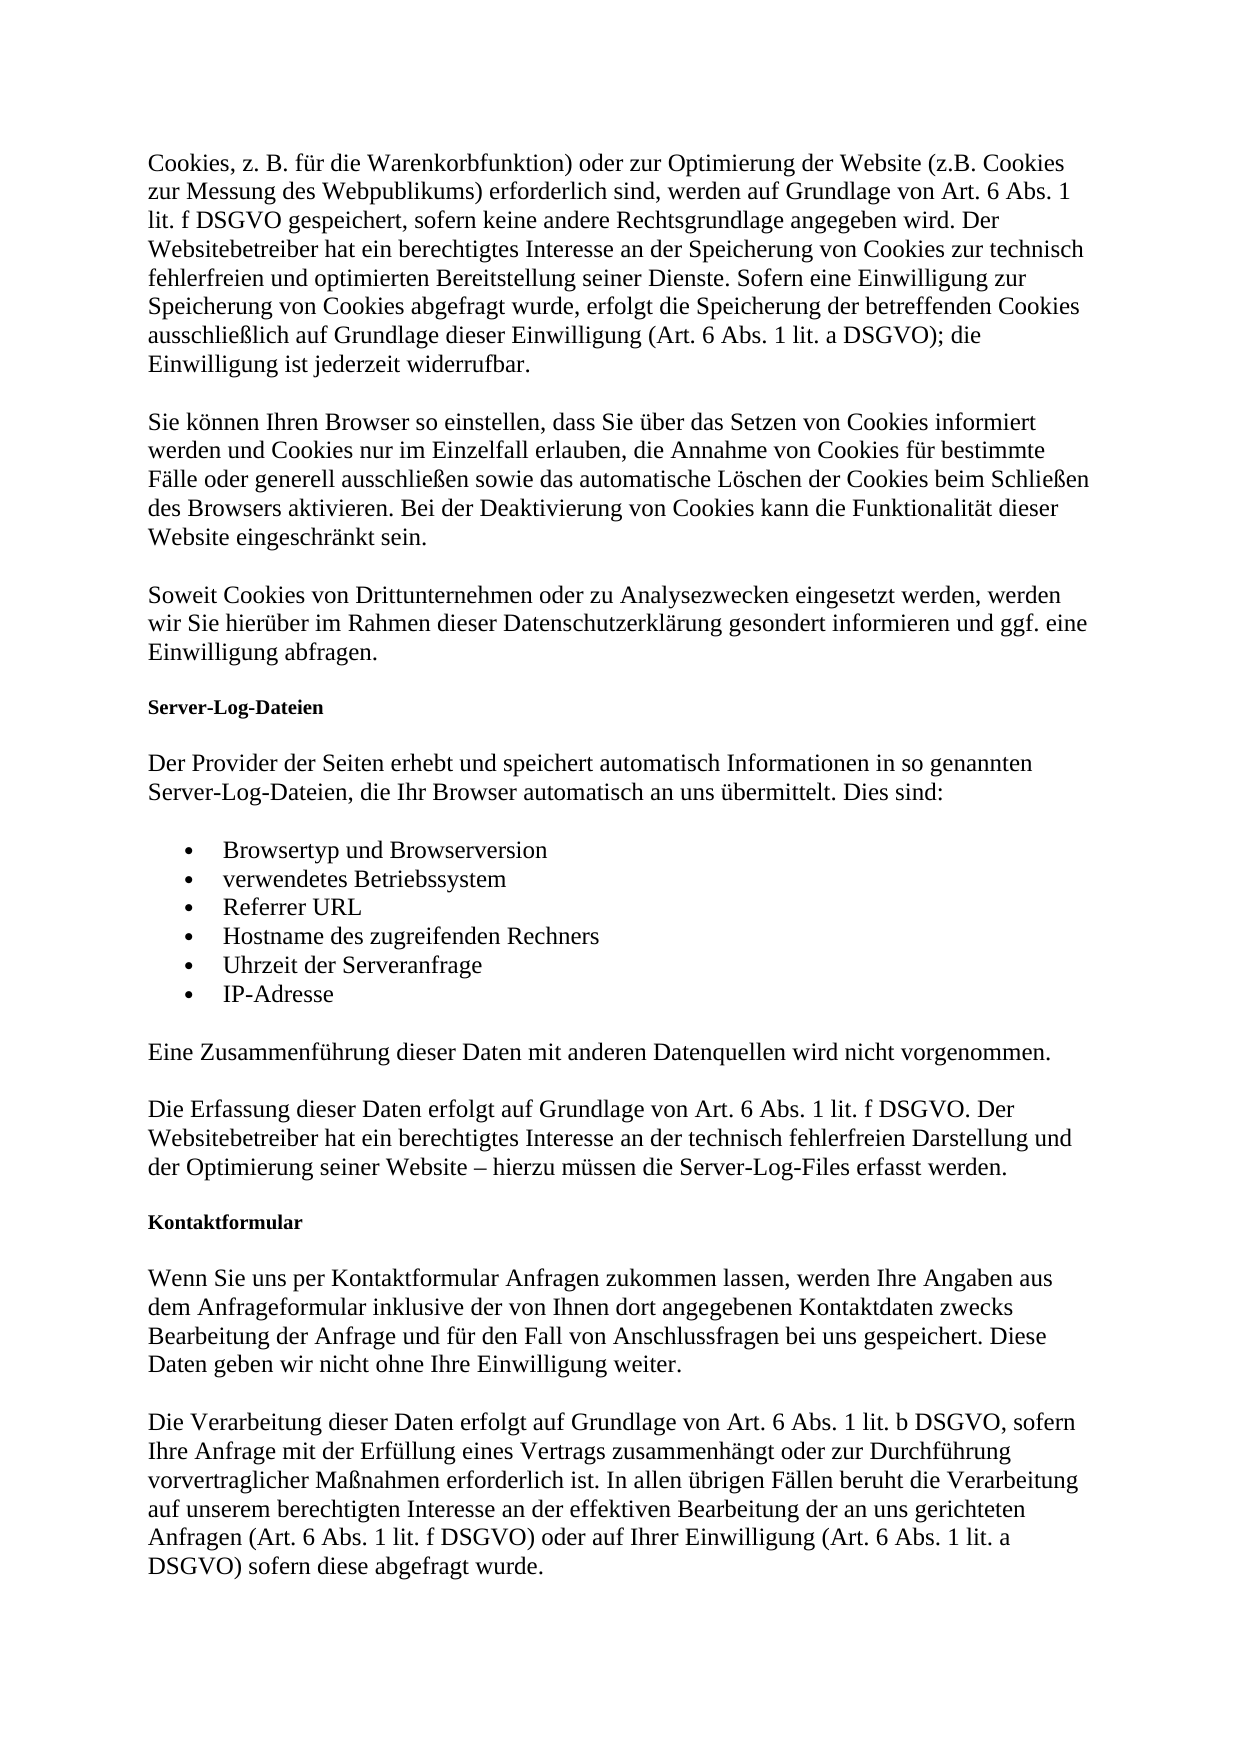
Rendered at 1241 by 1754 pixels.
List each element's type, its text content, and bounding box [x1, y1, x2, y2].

text Sie können Ihren Browser so einstellen, dass Sie über das Setzen von Cookies informiert werden und Cookies nur im Einzelfall erlauben, die Annahme von Cookies für bestimmte Fälle oder generell ausschließen sowie das automatische Löschen der Cookies beim Schließen des Browsers aktivieren. Bei der Deaktivierung von Cookies kann die Funktionalität dieser Website eingeschränkt sein. [148, 407, 1093, 551]
list Referrer URL [185, 892, 1093, 921]
list Uhrzeit der Serveranfrage [185, 950, 1093, 979]
list Browsertyp und Browserversion [185, 835, 1093, 864]
text Eine Zusammenführung dieser Daten mit anderen Datenquellen wird nicht vorgenommen. [148, 1037, 1093, 1065]
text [148, 148, 1093, 378]
list verwendetes Betriebssystem [185, 864, 1093, 892]
text Server-Log-Dateien [148, 695, 1093, 719]
text Kontaktformular [148, 1210, 1093, 1234]
text Die Erfassung dieser Daten erfolgt auf Grundlage von Art. 6 Abs. 1 lit. f DSGVO. Der Websitebetreiber hat ein berechtigtes Interesse an der technisch fehlerfreien Darstellung und der Optimierung seiner Website – hierzu müssen die Server-Log-Files erfasst werden. [148, 1094, 1093, 1181]
list Hostname des zugreifenden Rechners [185, 921, 1093, 950]
text Soweit Cookies von Drittunternehmen oder zu Analysezwecken eingesetzt werden, werden wir Sie hierüber im Rahmen dieser Datenschutzerklärung gesondert informieren und ggf. eine Einwilligung abfragen. [148, 580, 1093, 666]
list IP-Adresse [185, 979, 1093, 1007]
text Wenn Sie uns per Kontaktformular Anfragen zukommen lassen, werden Ihre Angaben aus dem Anfrageformular inklusive der von Ihnen dort angegebenen Kontaktdaten zwecks Bearbeitung der Anfrage und für den Fall von Anschlussfragen bei uns gespeichert. Diese Daten geben wir nicht ohne Ihre Einwilligung weiter. [148, 1263, 1093, 1378]
text Der Provider der Seiten erhebt und speichert automatisch Informationen in so genannten Server-Log-Dateien, die Ihr Browser automatisch an uns übermittelt. Dies sind: [148, 748, 1093, 806]
